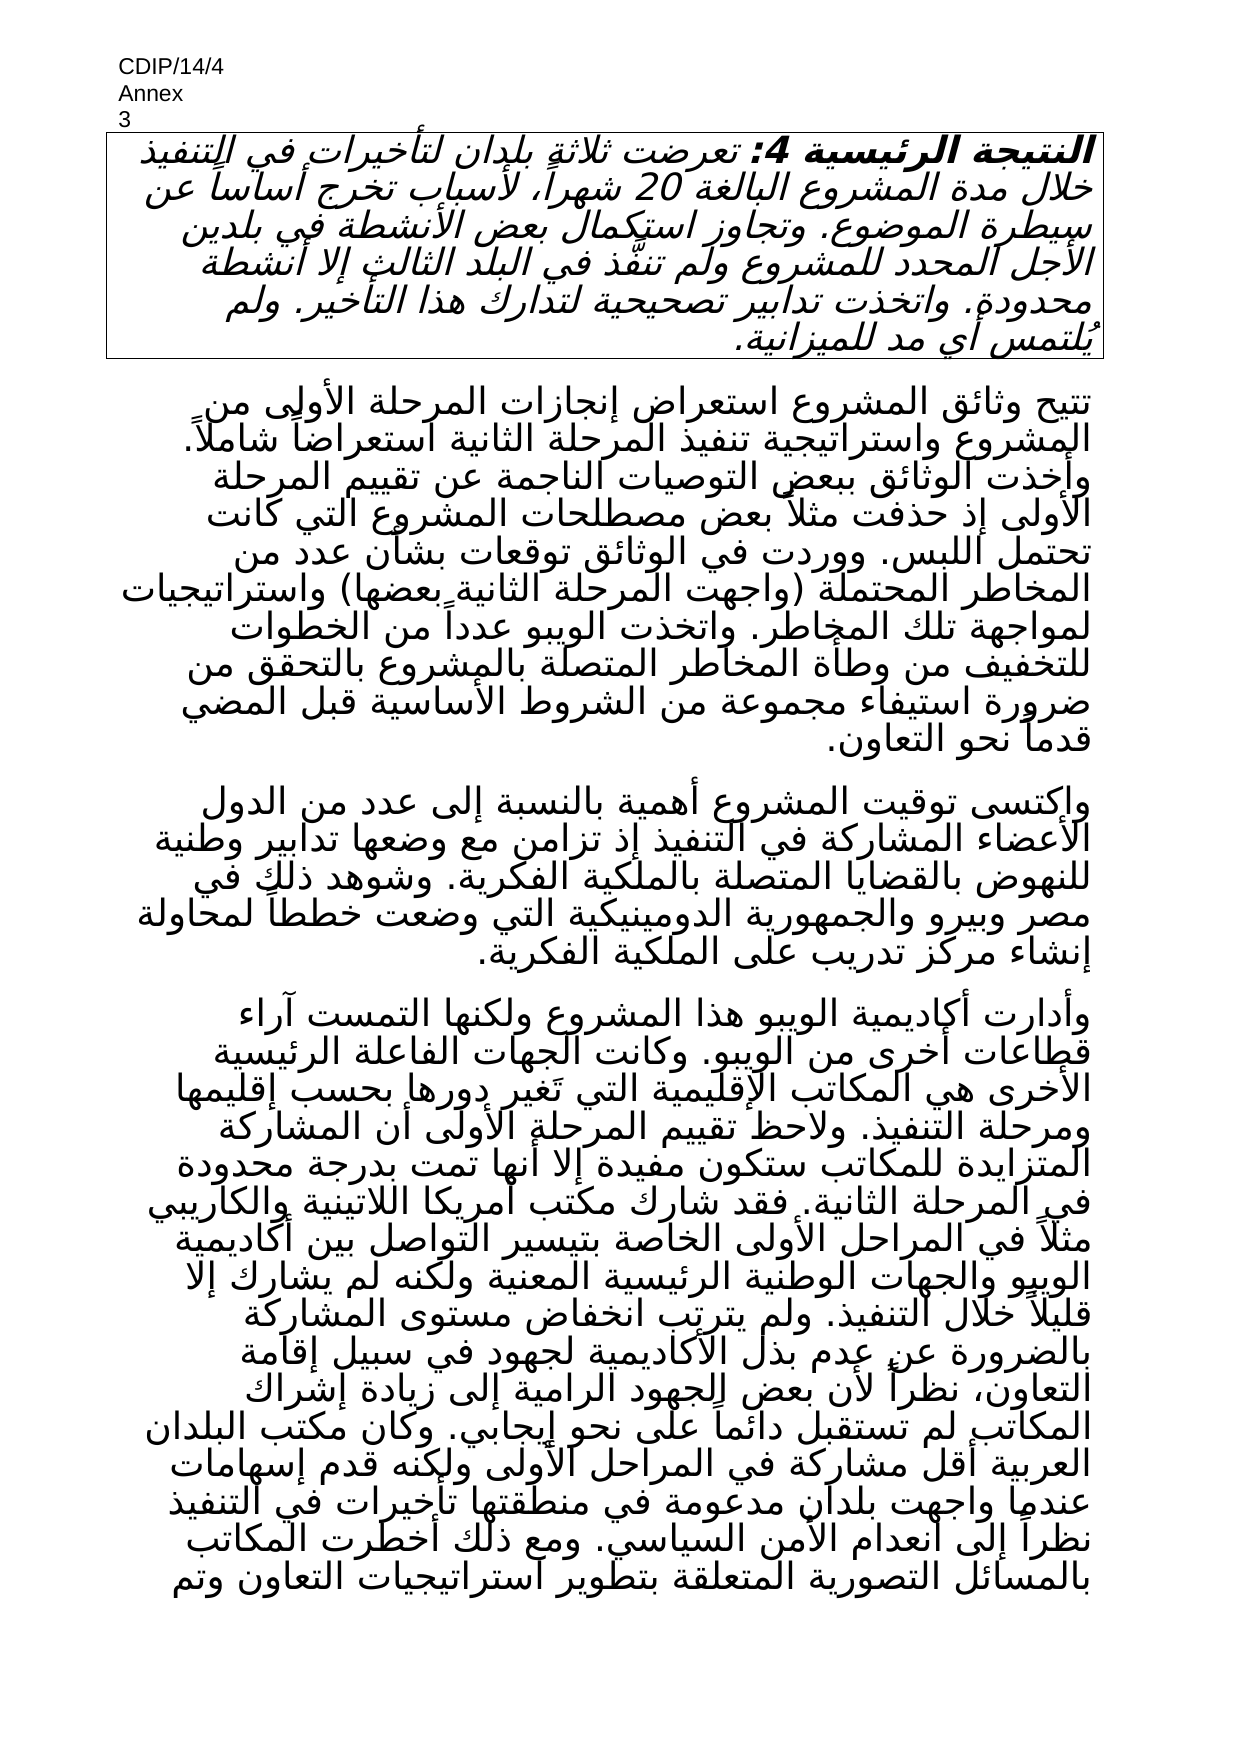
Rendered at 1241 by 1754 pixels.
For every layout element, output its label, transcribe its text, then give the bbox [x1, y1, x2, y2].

text واكتسى توقيت المشروع أهمية بالنسبة إلى عدد من الدول الأعضاء المشاركة في التنفيذ إذ تزامن مع وضعها تدابير وطنية للنهوض بالقضايا المتصلة بالملكية الفكرية. وشوهد ذلك في مصر وبيرو والجمهورية الدومينيكية التي وضعت خططاً لمحاولة إنشاء مركز تدريب على الملكية الفكرية. [118, 784, 1092, 972]
text تتيح وثائق المشروع استعراض إنجازات المرحلة الأولى من المشروع واستراتيجية تنفيذ المرحلة الثانية استعراضاً شاملاً. وأخذت الوثائق ببعض التوصيات الناجمة عن تقييم المرحلة الأولى إذ حذفت مثلاً بعض مصطلحات المشروع التي كانت تحتمل اللبس. ووردت في الوثائق توقعات بشأن عدد من المخاطر المحتملة (واجهت المرحلة الثانية بعضها) واستراتيجيات لمواجهة تلك المخاطر. واتخذت الويبو عدداً من الخطوات للتخفيف من وطأة المخاطر المتصلة بالمشروع بالتحقق من ضرورة استيفاء مجموعة من الشروط الأساسية قبل المضي قدماً نحو التعاون. [118, 384, 1092, 759]
table_cell النتيجة الرئيسية 4: تعرضت ثلاثة بلدان لتأخيرات في التنفيذ خلال مدة المشروع البالغة 20 شهراً، لأسباب تخرج أساساً عن سيطرة الموضوع. وتجاوز استكمال بعض الأنشطة في بلدين الأجل المحدد للمشروع ولم تنفَّذ في البلد الثالث إلا أنشطة محدودة. واتخذت تدابير تصحيحية لتدارك هذا التأخير. ولم يُلتمس أي مد للميزانية. [107, 133, 1103, 358]
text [118, 997, 1092, 1597]
